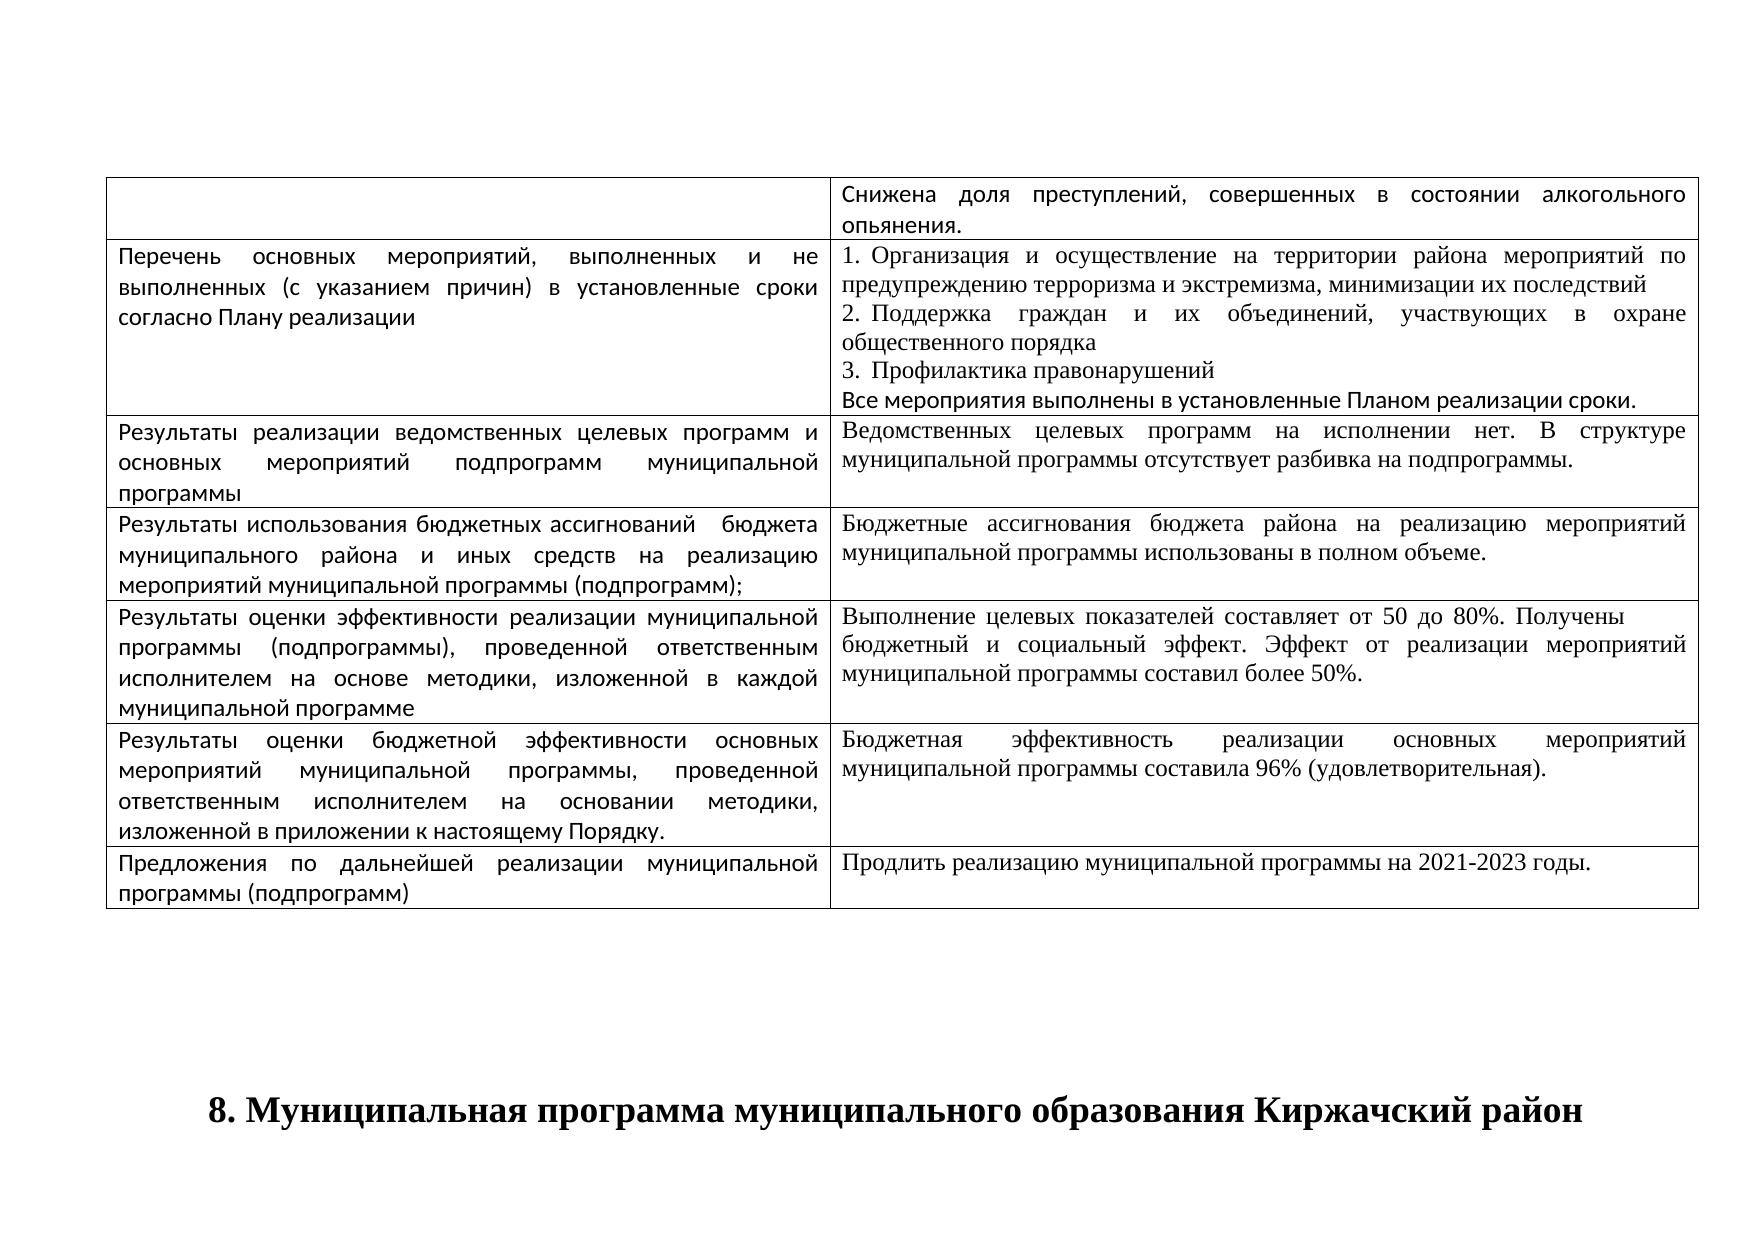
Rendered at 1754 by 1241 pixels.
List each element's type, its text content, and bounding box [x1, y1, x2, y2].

table_cell Перечень основных мероприятий, выполненных и не выполненных (с указанием причин) в установленные сроки согласно Плану реализации [107, 240, 830, 414]
table_cell Бюджетные ассигнования бюджета района на реализацию мероприятий муниципальной программы использованы в полном объеме. [831, 508, 1698, 600]
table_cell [831, 178, 1698, 239]
table_cell Ведомственных целевых программ на исполнении нет. В структуре муниципальной программы отсутствует разбивка на подпрограммы. [831, 416, 1698, 507]
table_cell Продлить реализацию муниципальной программы на 2021-2023 годы. [831, 847, 1698, 908]
table_cell Организация и осуществление на территории района мероприятий по предупреждению терроризма и экстремизма, минимизации их последствий Поддержка граждан и их объединений, участвующих в охране общественного порядка Профилактика правонарушений Все мероприятия выполнены в установленные Планом реализации сроки. [831, 240, 1698, 414]
table_cell Результаты реализации ведомственных целевых программ и основных мероприятий подпрограмм муниципальной программы [107, 416, 830, 507]
table_cell Предложения по дальнейшей реализации муниципальной программы (подпрограмм) [107, 847, 830, 908]
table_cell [107, 178, 830, 239]
table_cell Бюджетная эффективность реализации основных мероприятий муниципальной программы составила 96% (удовлетворительная). [831, 724, 1698, 846]
list Муниципальная программа муниципального образования Киржачский район [156, 1087, 1636, 1130]
table_cell Результаты использования бюджетных ассигнований бюджета муниципального района и иных средств на реализацию мероприятий муниципальной программы (подпрограмм); [107, 508, 830, 600]
table_cell Результаты оценки эффективности реализации муниципальной программы (подпрограммы), проведенной ответственным исполнителем на основе методики, изложенной в каждой муниципальной программе [107, 601, 830, 723]
table_cell Результаты оценки бюджетной эффективности основных мероприятий муниципальной программы, проведенной ответственным исполнителем на основании методики, изложенной в приложении к настоящему Порядку. [107, 724, 830, 846]
table_cell Выполнение целевых показателей составляет от 50 до 80%. Получены бюджетный и социальный эффект. Эффект от реализации мероприятий муниципальной программы составил более 50%. [831, 601, 1698, 723]
